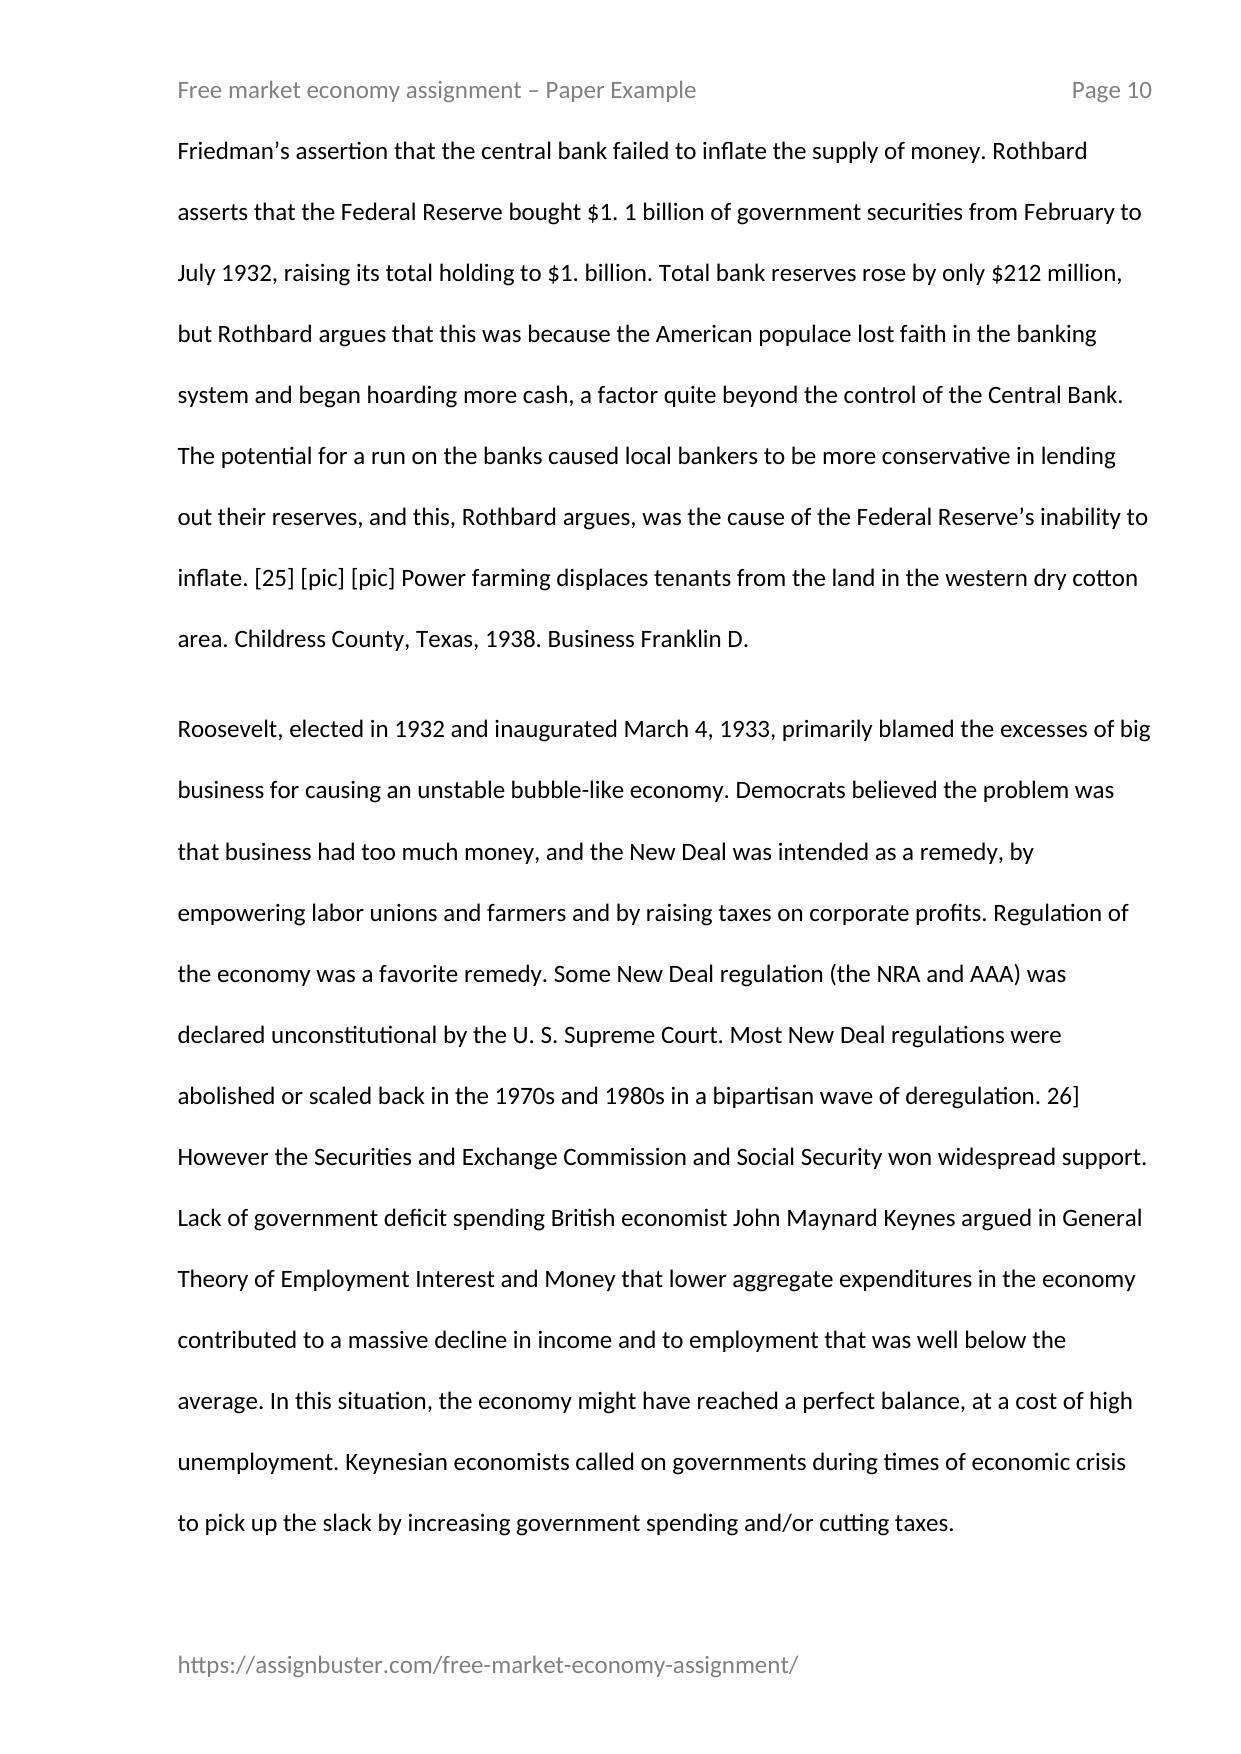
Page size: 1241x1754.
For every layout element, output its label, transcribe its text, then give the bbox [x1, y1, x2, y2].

text Roosevelt, elected in 1932 and inaugurated March 4, 1933, primarily blamed the excesses of big business for causing an unstable bubble-like economy. Democrats believed the problem was that business had too much money, and the New Deal was intended as a remedy, by empowering labor unions and farmers and by raising taxes on corporate profits. Regulation of the economy was a favorite remedy. Some New Deal regulation (the NRA and AAA) was declared unconstitutional by the U. S. Supreme Court. Most New Deal regulations were abolished or scaled back in the 1970s and 1980s in a bipartisan wave of deregulation. 26] However the Securities and Exchange Commission and Social Security won widespread support. Lack of government deficit spending British economist John Maynard Keynes argued in General Theory of Employment Interest and Money that lower aggregate expenditures in the economy contributed to a massive decline in income and to employment that was well below the average. In this situation, the economy might have reached a perfect balance, at a cost of high unemployment. Keynesian economists called on governments during times of economic crisis to pick up the slack by increasing government spending and/or cutting taxes. [177, 714, 1152, 1538]
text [177, 135, 1152, 654]
